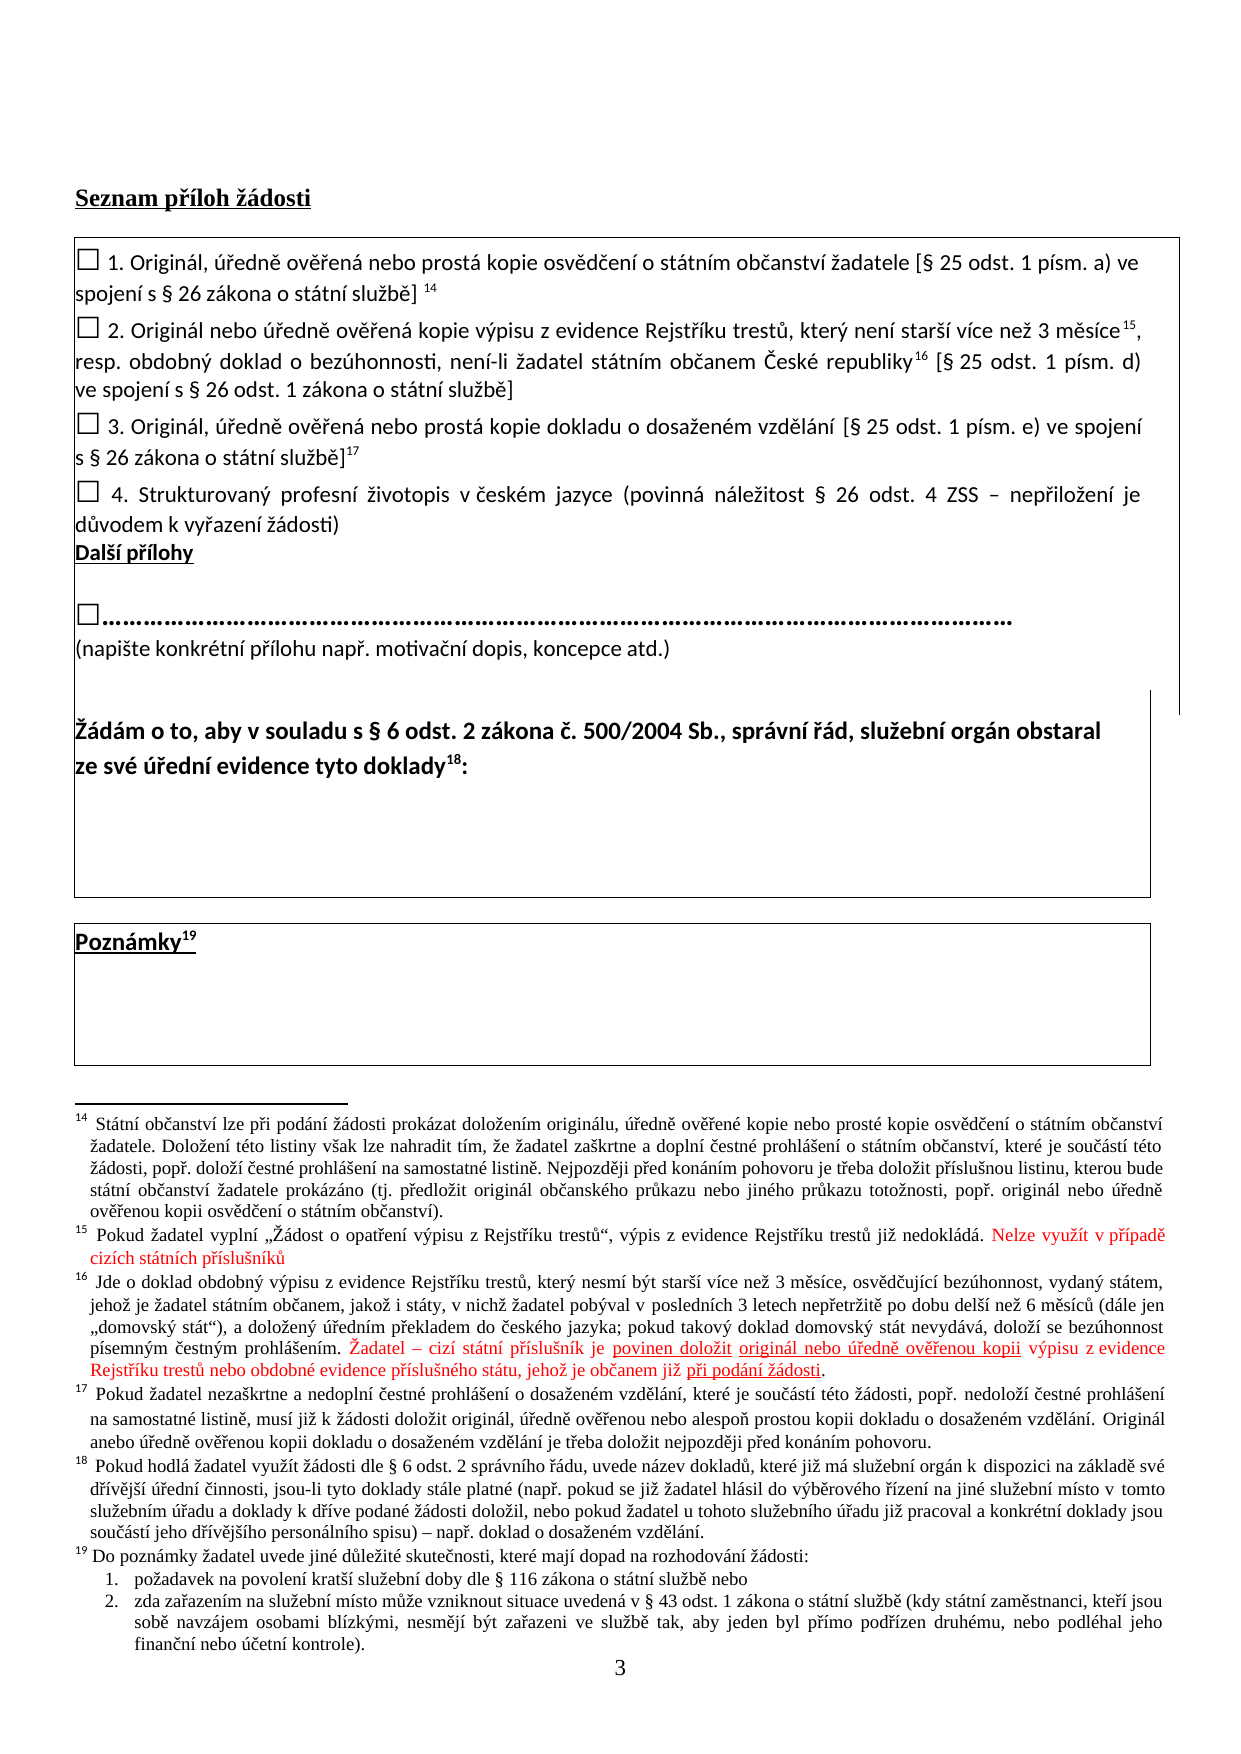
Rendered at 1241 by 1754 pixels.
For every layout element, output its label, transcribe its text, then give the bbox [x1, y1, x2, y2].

text 3. Originál, úředně ověřená nebo prostá kopie dokladu o dosaženém vzdělání [§ 25 odst. 1 písm. e) ve spojení s § 26 zákona o státní službě] [75, 400, 1179, 468]
text (napište konkrétní přílohu např. motivační dopis, koncepce atd.) [75, 631, 1179, 662]
text Seznam příloh žádosti [75, 183, 1165, 211]
text Žádám o to, aby v souladu s § 6 odst. 2 zákona č. 500/2004 Sb., správní řád, služební orgán obstaral ze své úřední evidence tyto doklady: [75, 712, 1150, 781]
text 4. Strukturovaný profesní životopis v českém jazyce (povinná náležitost § 26 odst. 4 ZSS – nepřiložení je důvodem k vyřazení žádosti) [75, 468, 1179, 535]
text …………………………………………………………………………………………………………………… [75, 591, 1179, 631]
text Další přílohy [75, 535, 1179, 567]
text 2. Originál nebo úředně ověřená kopie výpisu z evidence Rejstříku trestů, který není starší více než 3 měsíce, resp. obdobný doklad o bezúhonnosti, není-li žadatel státním občanem České republiky [§ 25 odst. 1 písm. d) ve spojení s § 26 odst. 1 zákona o státní službě] [75, 304, 1179, 400]
text 1. Originál, úředně ověřená nebo prostá kopie osvědčení o státním občanství žadatele [§ 25 odst. 1 písm. a) ve spojení s § 26 zákona o státní službě] [75, 238, 1179, 304]
text Poznámky [75, 924, 1150, 957]
